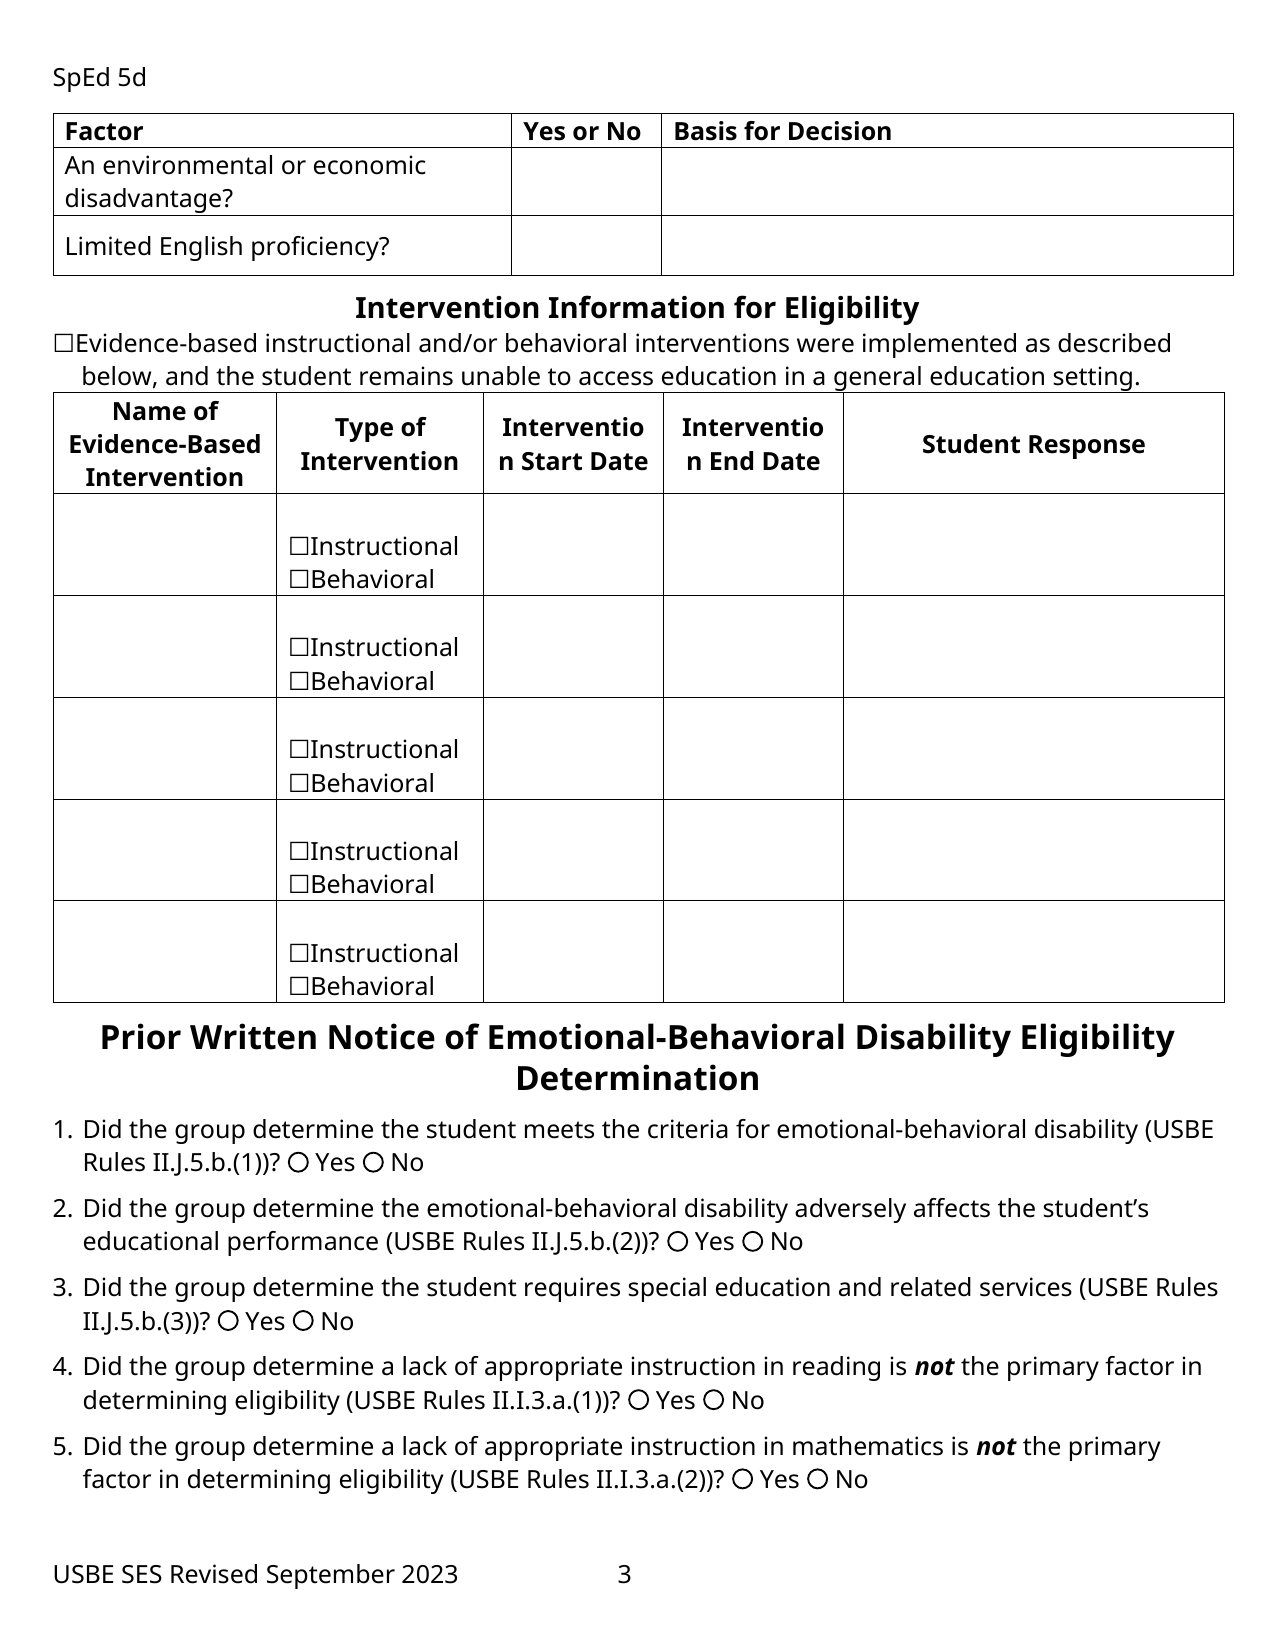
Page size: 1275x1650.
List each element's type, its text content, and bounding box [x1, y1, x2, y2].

table_cell [662, 148, 1233, 214]
list Did the group determine the student requires special education and related services (USBE Rules II.J.5.b.(3))? Yes No [52, 1270, 1222, 1337]
table_cell [54, 901, 276, 1002]
table_cell [54, 800, 276, 900]
table_header Factor [54, 114, 511, 147]
table_cell [54, 494, 276, 595]
table_cell [844, 800, 1224, 900]
table_header Student Response [844, 393, 1224, 493]
table_cell [664, 901, 843, 1002]
table_header Yes or No [512, 114, 661, 147]
list Did the group determine the student meets the criteria for emotional-behavioral disability (USBE Rules II.J.5.b.(1))? Yes No [52, 1112, 1222, 1178]
table_cell [484, 901, 663, 1002]
table_cell [844, 698, 1224, 799]
table_cell InstructionalBehavioral [277, 800, 483, 900]
list Did the group determine a lack of appropriate instruction in mathematics is not the primary factor in determining eligibility (USBE Rules II.I.3.a.(2))? Yes No [52, 1428, 1222, 1495]
table_cell [664, 596, 843, 697]
table_header Type of Intervention [277, 393, 483, 493]
table_cell [512, 216, 661, 274]
table_cell [484, 698, 663, 799]
list Did the group determine a lack of appropriate instruction in reading is not the primary factor in determining eligibility (USBE Rules II.I.3.a.(1))? Yes No [52, 1349, 1222, 1416]
table_cell [484, 494, 663, 595]
text Evidence-based instructional and/or behavioral interventions were implemented as described below, and the student remains unable to access education in a general education setting. [52, 326, 1222, 392]
table_header Intervention Start Date [484, 393, 663, 493]
table_header Basis for Decision [662, 114, 1233, 147]
table_cell [844, 494, 1224, 595]
table_cell InstructionalBehavioral [277, 901, 483, 1002]
table_cell [484, 800, 663, 900]
table_cell [664, 698, 843, 799]
table_cell [844, 596, 1224, 697]
table_cell [844, 901, 1224, 1002]
table_cell InstructionalBehavioral [277, 596, 483, 697]
table_header Intervention End Date [664, 393, 843, 493]
table_cell InstructionalBehavioral [277, 698, 483, 799]
subtitle Intervention Information for Eligibility [52, 288, 1222, 326]
list Did the group determine the emotional-behavioral disability adversely affects the student’s educational performance (USBE Rules II.J.5.b.(2))? Yes No [52, 1191, 1222, 1257]
table_header Name of Evidence-Based Intervention [54, 393, 276, 493]
table_cell InstructionalBehavioral [277, 494, 483, 595]
table_cell [54, 698, 276, 799]
table_cell [484, 596, 663, 697]
table_cell [662, 216, 1233, 274]
table_cell [512, 148, 661, 214]
table_cell [54, 596, 276, 697]
table_cell [664, 494, 843, 595]
subtitle Prior Written Notice of Emotional-Behavioral Disability Eligibility Determination [52, 1016, 1222, 1099]
table_cell Limited English proficiency? [54, 216, 511, 274]
table_cell [664, 800, 843, 900]
table_cell An environmental or economic disadvantage? [54, 148, 511, 214]
